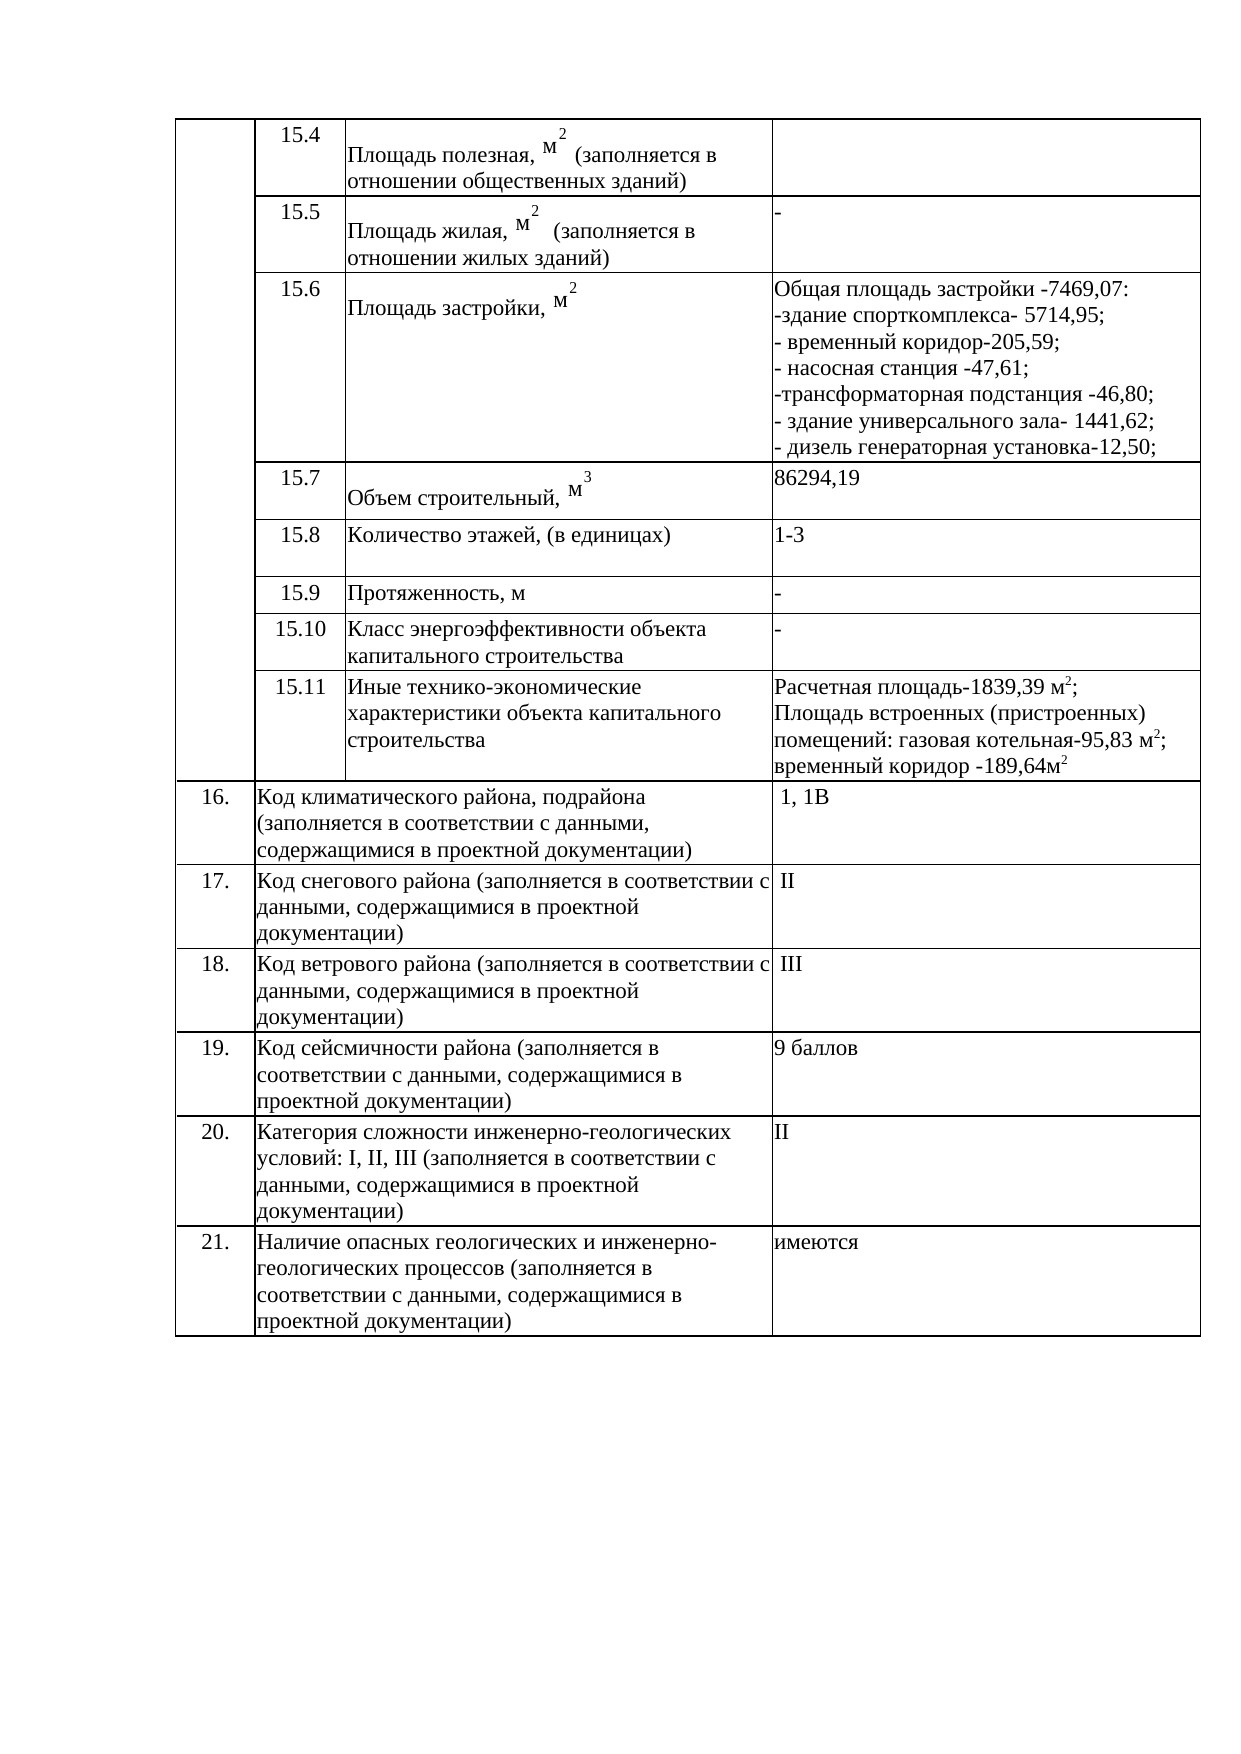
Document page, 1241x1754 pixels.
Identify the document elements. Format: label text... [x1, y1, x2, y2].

table_cell 17. [176, 865, 254, 947]
table_cell 15.9 [256, 577, 345, 612]
table_cell 15.8 [256, 520, 345, 576]
table_cell - [773, 577, 1200, 612]
table_cell 18. [176, 949, 254, 1031]
table_cell 15.11 [256, 671, 345, 780]
table_cell 1-3 [773, 520, 1200, 576]
table_cell 16. [176, 781, 254, 864]
table_cell 1, 1В [773, 782, 1200, 864]
table_cell II [773, 1117, 1200, 1225]
table_cell - [773, 197, 1200, 272]
table_cell 20. [176, 1116, 254, 1225]
table_cell Общая площадь застройки -7469,07: -здание спорткомплекса- 5714,95; - временный коридор-205,59; - насосная станция -47,61; -трансформаторная подстанция -46,80; - здание универсального зала- 1441,62; - дизель генераторная установка-12,50; [773, 273, 1200, 461]
table_cell Протяженность, м [346, 577, 772, 612]
table_cell 15.10 [256, 614, 345, 670]
table_cell Наличие опасных геологических и инженерно-геологических процессов (заполняется в соответствии с данными, содержащимися в проектной документации) [256, 1227, 772, 1335]
table_cell - [773, 614, 1200, 670]
table_cell II [773, 865, 1200, 947]
table_cell Код климатического района, подрайона (заполняется в соответствии с данными, содержащимися в проектной документации) [256, 782, 772, 864]
table_cell [773, 120, 1200, 195]
table_cell 15.7 [256, 463, 345, 518]
table_cell Площадь жилая, (заполняется в отношении жилых зданий) [346, 197, 772, 272]
table_cell Иные технико-экономические характеристики объекта капитального строительства [346, 671, 772, 780]
table_cell 19. [176, 1032, 254, 1115]
table_cell Класс энергоэффективности объекта капитального строительства [346, 614, 772, 670]
table_cell Категория сложности инженерно-геологических условий: I, II, III (заполняется в соответствии с данными, содержащимися в проектной документации) [256, 1117, 772, 1225]
table_cell Площадь застройки, [346, 273, 772, 461]
table_cell 86294,19 [773, 463, 1200, 518]
table_cell 15.6 [256, 273, 345, 461]
table_cell Расчетная площадь-1839,39 м2; Площадь встроенных (пристроенных) помещений: газовая котельная-95,83 м2; временный коридор -189,64м2 [773, 671, 1200, 780]
table_cell 15.5 [256, 197, 345, 272]
table_cell Код ветрового района (заполняется в соответствии с данными, содержащимися в проектной документации) [256, 949, 772, 1031]
table_cell 15.4 [256, 120, 345, 195]
table_cell имеются [773, 1227, 1200, 1335]
table_cell Количество этажей, (в единицах) [346, 520, 772, 576]
table_cell 21. [176, 1226, 254, 1335]
table_cell Объем строительный, [346, 463, 772, 518]
table_cell Площадь полезная, (заполняется в отношении общественных зданий) [346, 120, 772, 195]
table_cell 9 баллов [773, 1033, 1200, 1115]
table_cell III [773, 949, 1200, 1031]
table_cell Код сейсмичности района (заполняется в соответствии с данными, содержащимися в проектной документации) [256, 1033, 772, 1115]
table_cell Код снегового района (заполняется в соответствии с данными, содержащимися в проектной документации) [256, 865, 772, 947]
